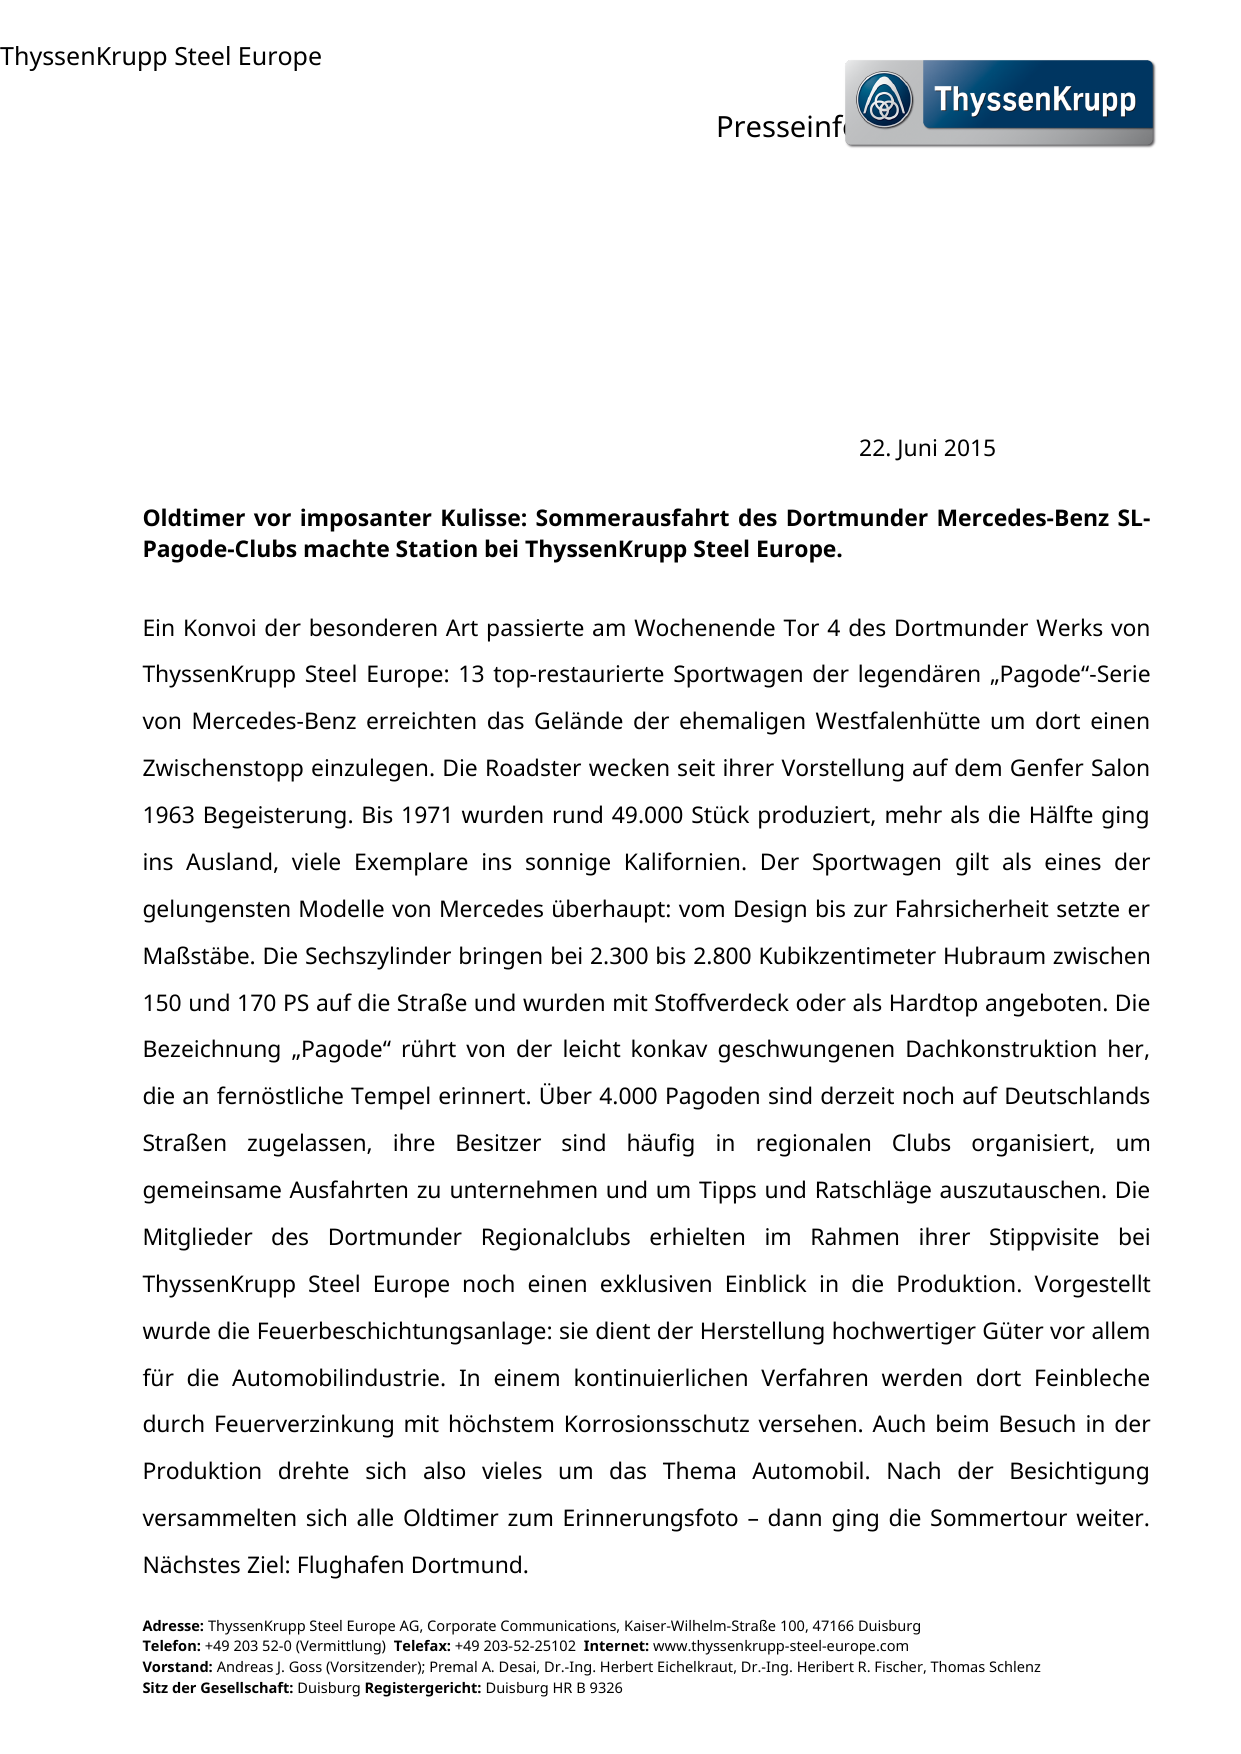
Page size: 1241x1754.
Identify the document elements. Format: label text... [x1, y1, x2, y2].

picture [843, 59, 1158, 150]
text Oldtimer vor imposanter Kulisse: Sommerausfahrt des Dortmunder Mercedes-Benz SL-Pagode-Clubs machte Station bei ThyssenKrupp Steel Europe. [142, 502, 1152, 564]
text 22. Juni 2015 [859, 432, 1154, 463]
text Ein Konvoi der besonderen Art passierte am Wochenende Tor 4 des Dortmunder Werks von ThyssenKrupp Steel Europe: 13 top-restaurierte Sportwagen der legendären „Pagode“-Serie von Mercedes-Benz erreichten das Gelände der ehemaligen Westfalenhütte um dort einen Zwischenstopp einzulegen. Die Roadster wecken seit ihrer Vorstellung auf dem Genfer Salon 1963 Begeisterung. Bis 1971 wurden rund 49.000 Stück produziert, mehr als die Hälfte ging ins Ausland, viele Exemplare ins sonnige Kalifornien. Der Sportwagen gilt als eines der gelungensten Modelle von Mercedes überhaupt: vom Design bis zur Fahrsicherheit setzte er Maßstäbe. Die Sechszylinder bringen bei 2.300 bis 2.800 Kubikzentimeter Hubraum zwischen 150 und 170 PS auf die Straße und wurden mit Stoffverdeck oder als Hardtop angeboten. Die Bezeichnung „Pagode“ rührt von der leicht konkav geschwungenen Dachkonstruktion her, die an fernöstliche Tempel erinnert. Über 4.000 Pagoden sind derzeit noch auf Deutschlands Straßen zugelassen, ihre Besitzer sind häufig in regionalen Clubs organisiert, um gemeinsame Ausfahrten zu unternehmen und um Tipps und Ratschläge auszutauschen. Die Mitglieder des Dortmunder Regionalclubs erhielten im Rahmen ihrer Stippvisite bei ThyssenKrupp Steel Europe noch einen exklusiven Einblick in die Produktion. Vorgestellt wurde die Feuerbeschichtungsanlage: sie dient der Herstellung hochwertiger Güter vor allem für die Automobilindustrie. In einem kontinuierlichen Verfahren werden dort Feinbleche durch Feuerverzinkung mit höchstem Korrosionsschutz versehen. Auch beim Besuch in der Produktion drehte sich also vieles um das Thema Automobil. Nach der Besichtigung versammelten sich alle Oldtimer zum Erinnerungsfoto – dann ging die Sommertour weiter. Nächstes Ziel: Flughafen Dortmund. [142, 611, 1152, 1580]
